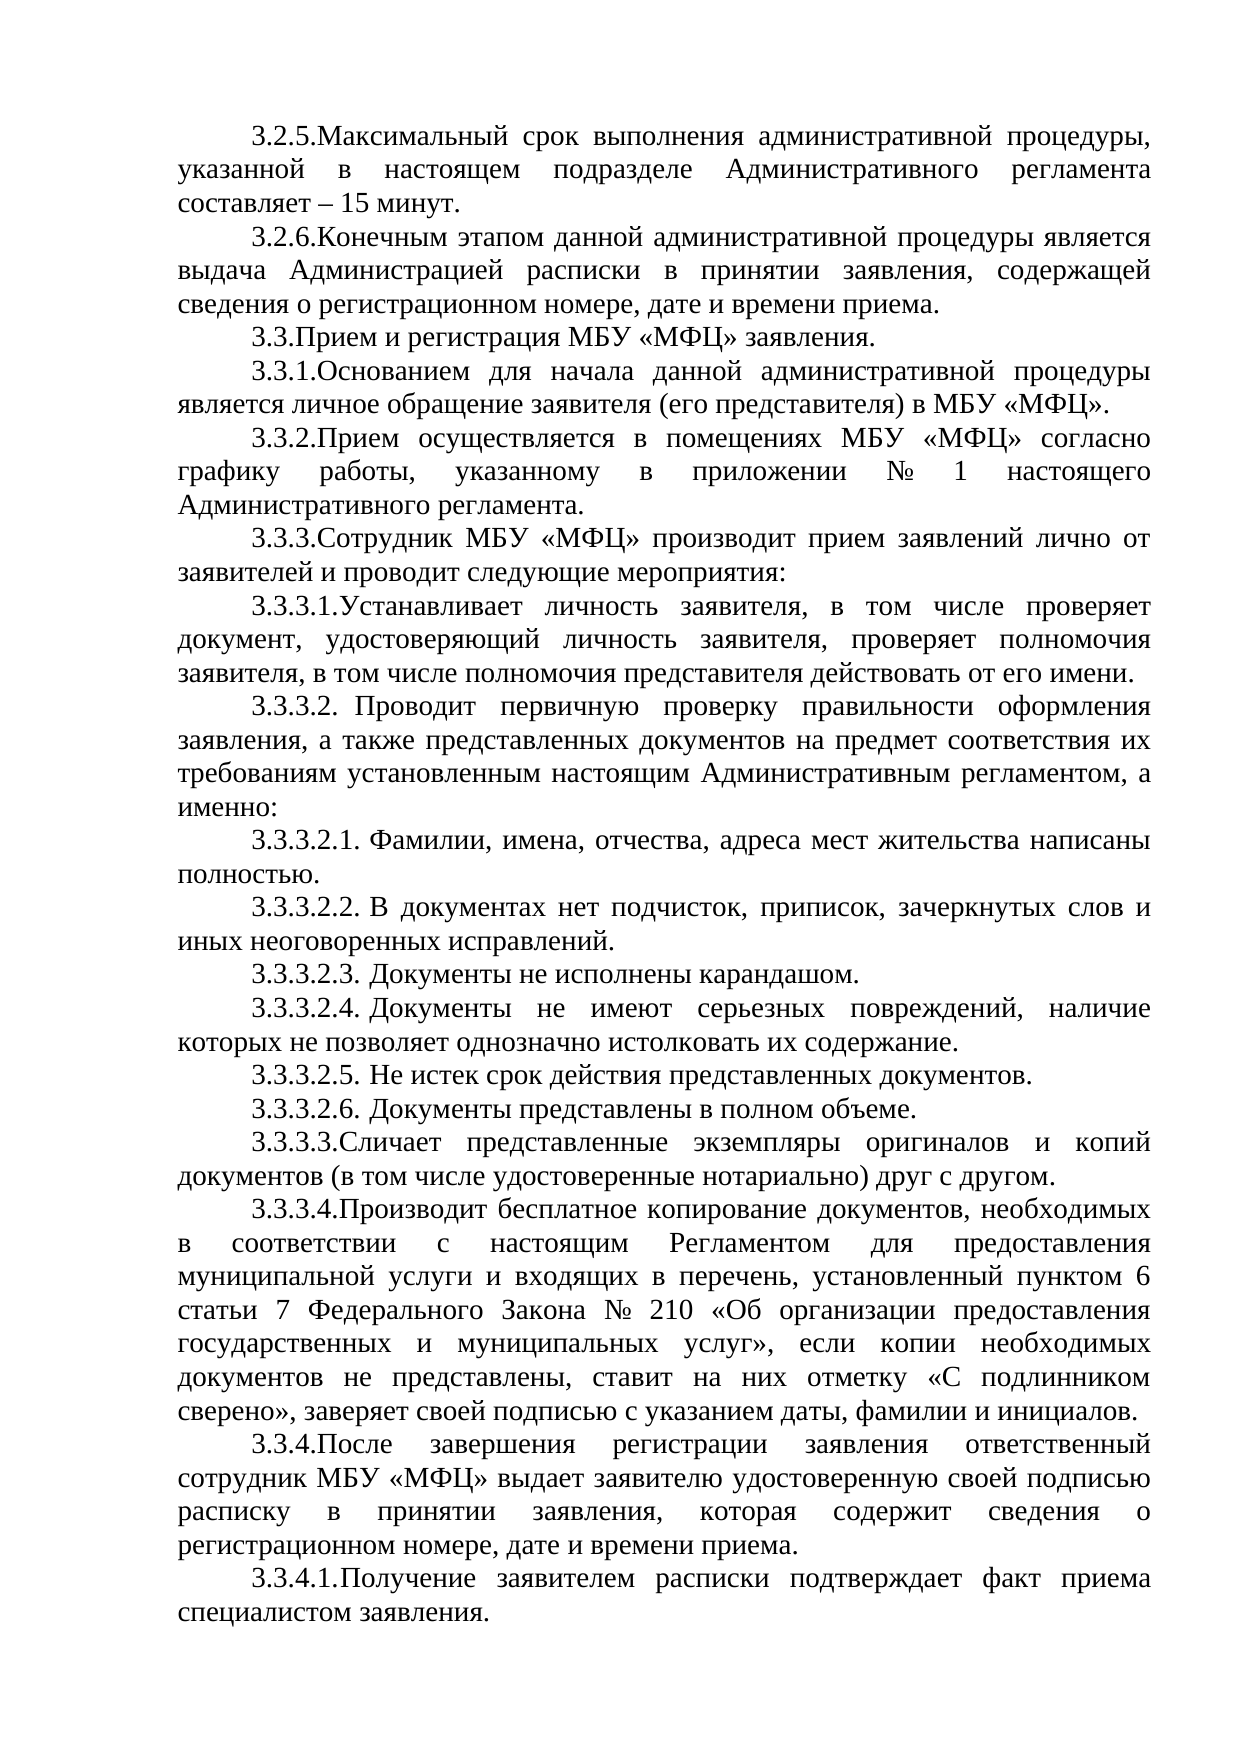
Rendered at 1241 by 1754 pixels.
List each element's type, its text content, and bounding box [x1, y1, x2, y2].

text 3.3.1.Основанием для начала данной административной процедуры является личное обращение заявителя (его представителя) в МБУ «МФЦ». [177, 353, 1152, 420]
text 3.3.3.2.4. Документы не имеют серьезных повреждений, наличие которых не позволяет однозначно истолковать их содержание. [177, 990, 1152, 1057]
text 3.3.3.2.3. Документы не исполнены карандашом. [177, 957, 1152, 990]
text 3.3.3.2.5. Не истек срок действия представленных документов. [177, 1057, 1152, 1091]
text 3.3.2.Прием осуществляется в помещениях МБУ «МФЦ» согласно графику работы, указанному в приложении № 1 настоящего Административного регламента. [177, 420, 1152, 521]
text 3.2.6.Конечным этапом данной административной процедуры является выдача Администрацией расписки в принятии заявления, содержащей сведения о регистрационном номере, дате и времени приема. [177, 219, 1152, 319]
text 3.2.5.Максимальный срок выполнения административной процедуры, указанной в настоящем подразделе Административного регламента составляет – 15 минут. [177, 118, 1152, 219]
text 3.3.3.3.Сличает представленные экземпляры оригиналов и копий документов (в том числе удостоверенные нотариально) друг с другом. [177, 1124, 1152, 1191]
text 3.3.3.Сотрудник МБУ «МФЦ» производит прием заявлений лично от заявителей и проводит следующие мероприятия: [177, 521, 1152, 588]
text 3.3.4.После завершения регистрации заявления ответственный сотрудник МБУ «МФЦ» выдает заявителю удостоверенную своей подписью расписку в принятии заявления, которая содержит сведения о регистрационном номере, дате и времени приема. [177, 1426, 1152, 1560]
text 3.3.3.1.Устанавливает личность заявителя, в том числе проверяет документ, удостоверяющий личность заявителя, проверяет полномочия заявителя, в том числе полномочия представителя действовать от его имени. [177, 588, 1152, 688]
text 3.3.Прием и регистрация МБУ «МФЦ» заявления. [177, 319, 1152, 353]
text 3.3.3.2.2. В документах нет подчисток, приписок, зачеркнутых слов и иных неоговоренных исправлений. [177, 889, 1152, 957]
text 3.3.3.4.Производит бесплатное копирование документов, необходимых в соответствии с настоящим Регламентом для предоставления муниципальной услуги и входящих в перечень, установленный пунктом 6 статьи 7 Федерального Закона № 210 «Об организации предоставления государственных и муниципальных услуг», если копии необходимых документов не представлены, ставит на них отметку «С подлинником сверено», заверяет своей подписью с указанием даты, фамилии и инициалов. [177, 1191, 1152, 1426]
text 3.3.3.2.1. Фамилии, имена, отчества, адреса мест жительства написаны полностью. [177, 822, 1152, 889]
text 3.3.4.1. Получение заявителем расписки подтверждает факт приема специалистом заявления. [177, 1560, 1152, 1627]
text 3.3.3.2.6. Документы представлены в полном объеме. [177, 1091, 1152, 1124]
text 3.3.3.2. Проводит первичную проверку правильности оформления заявления, а также представленных документов на предмет соответствия их требованиям установленным настоящим Административным регламентом, а именно: [177, 688, 1152, 822]
